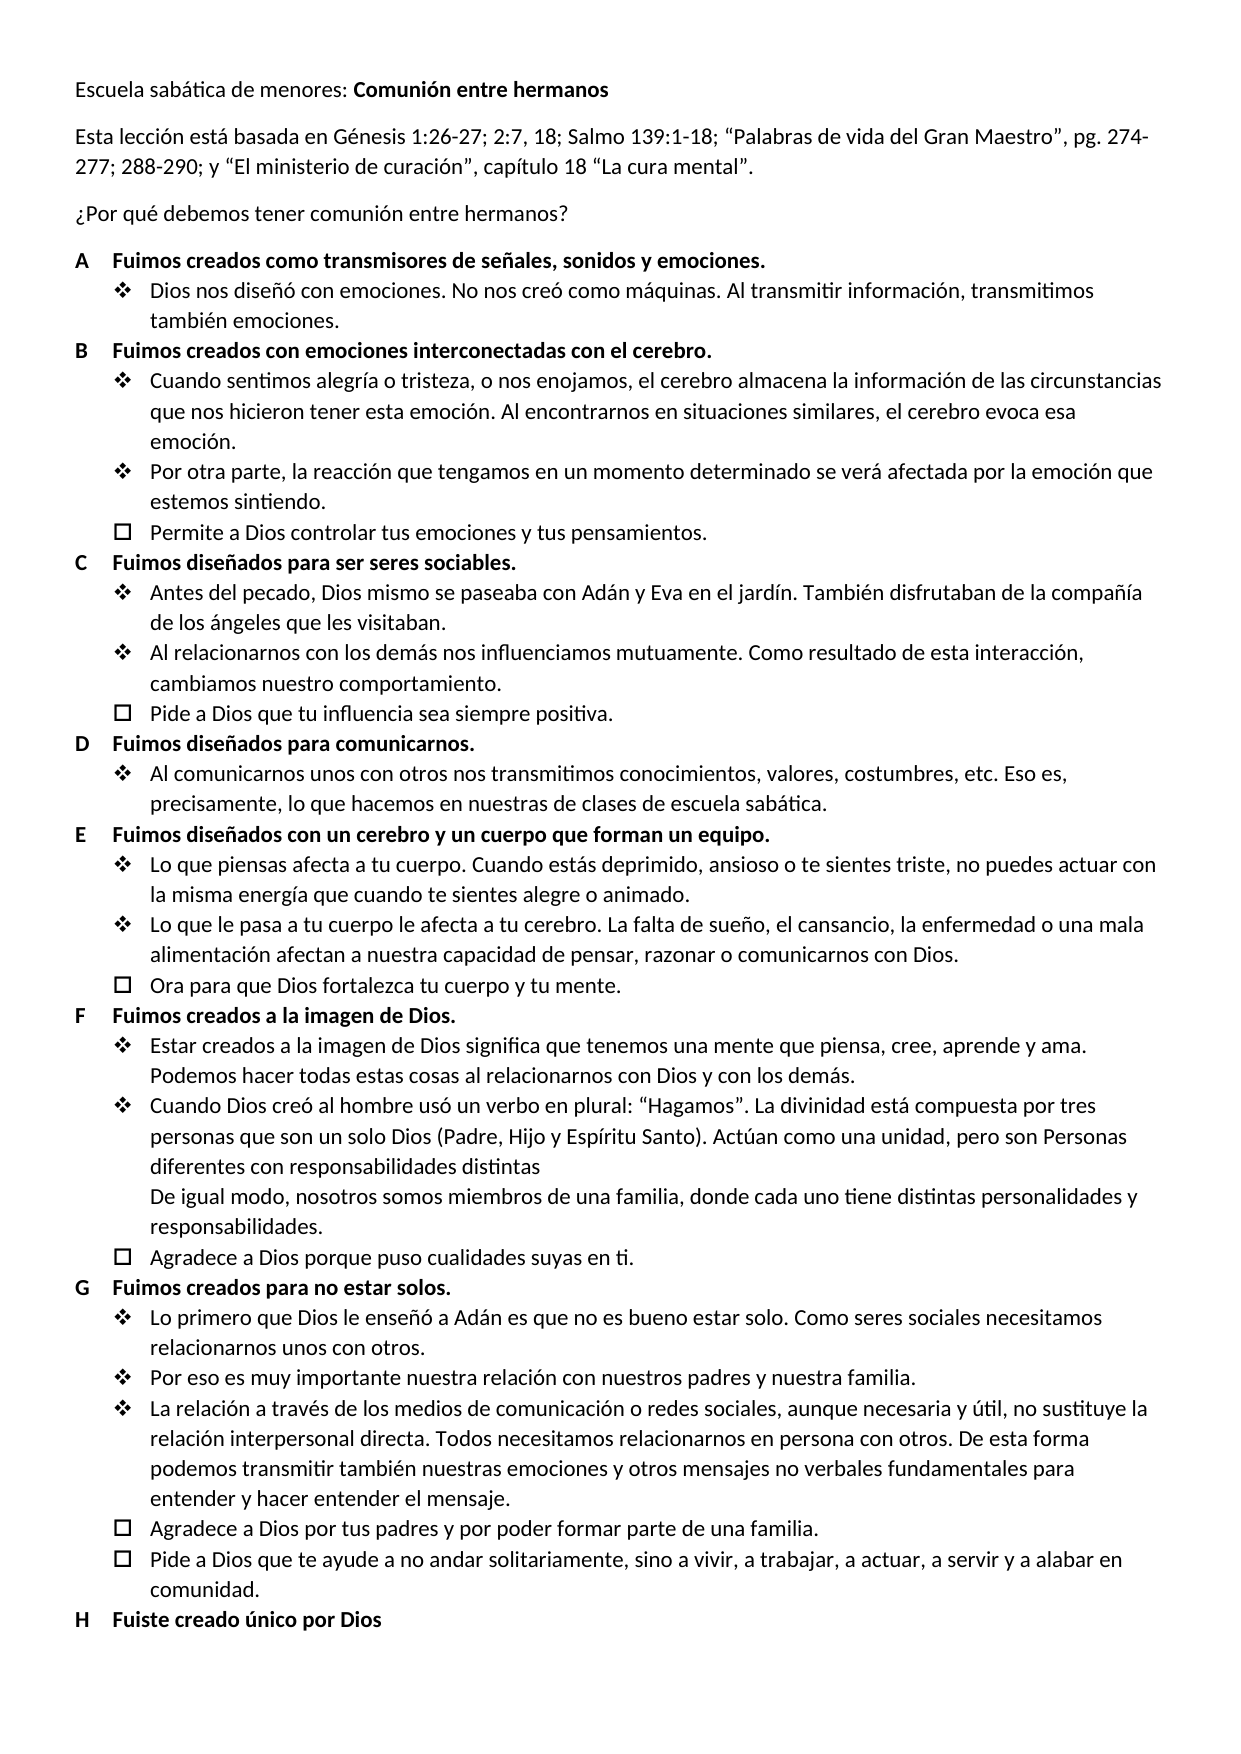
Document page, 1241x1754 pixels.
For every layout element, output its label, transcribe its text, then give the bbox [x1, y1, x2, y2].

list Lo primero que Dios le enseñó a Adán es que no es bueno estar solo. Como seres sociales necesitamos relacionarnos unos con otros. [112, 1303, 1165, 1361]
list Lo que le pasa a tu cuerpo le afecta a tu cerebro. La falta de sueño, el cansancio, la enfermedad o una mala alimentación afectan a nuestra capacidad de pensar, razonar o comunicarnos con Dios. [112, 910, 1165, 969]
list Fuimos diseñados para comunicarnos. [75, 729, 1165, 757]
list Agradece a Dios porque puso cualidades suyas en ti. [112, 1243, 1165, 1271]
list Al relacionarnos con los demás nos influenciamos mutuamente. Como resultado de esta interacción, cambiamos nuestro comportamiento. [112, 638, 1165, 697]
list Pide a Dios que tu influencia sea siempre positiva. [112, 699, 1165, 727]
list Estar creados a la imagen de Dios significa que tenemos una mente que piensa, cree, aprende y ama. Podemos hacer todas estas cosas al relacionarnos con Dios y con los demás. [112, 1031, 1165, 1089]
list Al comunicarnos unos con otros nos transmitimos conocimientos, valores, costumbres, etc. Eso es, precisamente, lo que hacemos en nuestras de clases de escuela sabática. [112, 759, 1165, 818]
list Por eso es muy importante nuestra relación con nuestros padres y nuestra familia. [112, 1363, 1165, 1392]
list Dios nos diseñó con emociones. No nos creó como máquinas. Al transmitir información, transmitimos también emociones. [112, 276, 1165, 334]
list La relación a través de los medios de comunicación o redes sociales, aunque necesaria y útil, no sustituye la relación interpersonal directa. Todos necesitamos relacionarnos en persona con otros. De esta forma podemos transmitir también nuestras emociones y otros mensajes no verbales fundamentales para entender y hacer entender el mensaje. [112, 1394, 1165, 1512]
list Fuimos creados con emociones interconectadas con el cerebro. [75, 336, 1165, 364]
list Permite a Dios controlar tus emociones y tus pensamientos. [112, 518, 1165, 546]
list Fuiste creado único por Dios [75, 1605, 1165, 1633]
list Fuimos creados como transmisores de señales, sonidos y emociones. [75, 246, 1165, 274]
text Esta lección está basada en Génesis 1:26-27; 2:7, 18; Salmo 139:1-18; “Palabras de vida del Gran Maestro”, pg. 274-277; 288-290; y “El ministerio de curación”, capítulo 18 “La cura mental”. [75, 122, 1165, 180]
list Antes del pecado, Dios mismo se paseaba con Adán y Eva en el jardín. También disfrutaban de la compañía de los ángeles que les visitaban. [112, 578, 1165, 636]
list Ora para que Dios fortalezca tu cuerpo y tu mente. [112, 971, 1165, 999]
list Agradece a Dios por tus padres y por poder formar parte de una familia. [112, 1514, 1165, 1543]
list Cuando Dios creó al hombre usó un verbo en plural: “Hagamos”. La divinidad está compuesta por tres personas que son un solo Dios (Padre, Hijo y Espíritu Santo). Actúan como una unidad, pero son Personas diferentes con responsabilidades distintas [112, 1092, 1165, 1180]
list Fuimos diseñados con un cerebro y un cuerpo que forman un equipo. [75, 820, 1165, 848]
text ¿Por qué debemos tener comunión entre hermanos? [75, 199, 1165, 227]
list Cuando sentimos alegría o tristeza, o nos enojamos, el cerebro almacena la información de las circunstancias que nos hicieron tener esta emoción. Al encontrarnos en situaciones similares, el cerebro evoca esa emoción. [112, 367, 1165, 455]
list De igual modo, nosotros somos miembros de una familia, donde cada uno tiene distintas personalidades y responsabilidades. [150, 1182, 1165, 1241]
list Por otra parte, la reacción que tengamos en un momento determinado se verá afectada por la emoción que estemos sintiendo. [112, 457, 1165, 516]
list Fuimos creados para no estar solos. [75, 1273, 1165, 1301]
text Escuela sabática de menores: Comunión entre hermanos [75, 75, 1165, 103]
list Pide a Dios que te ayude a no andar solitariamente, sino a vivir, a trabajar, a actuar, a servir y a alabar en comunidad. [112, 1545, 1165, 1603]
list Fuimos creados a la imagen de Dios. [75, 1001, 1165, 1029]
list Lo que piensas afecta a tu cuerpo. Cuando estás deprimido, ansioso o te sientes triste, no puedes actuar con la misma energía que cuando te sientes alegre o animado. [112, 850, 1165, 908]
list Fuimos diseñados para ser seres sociables. [75, 548, 1165, 576]
